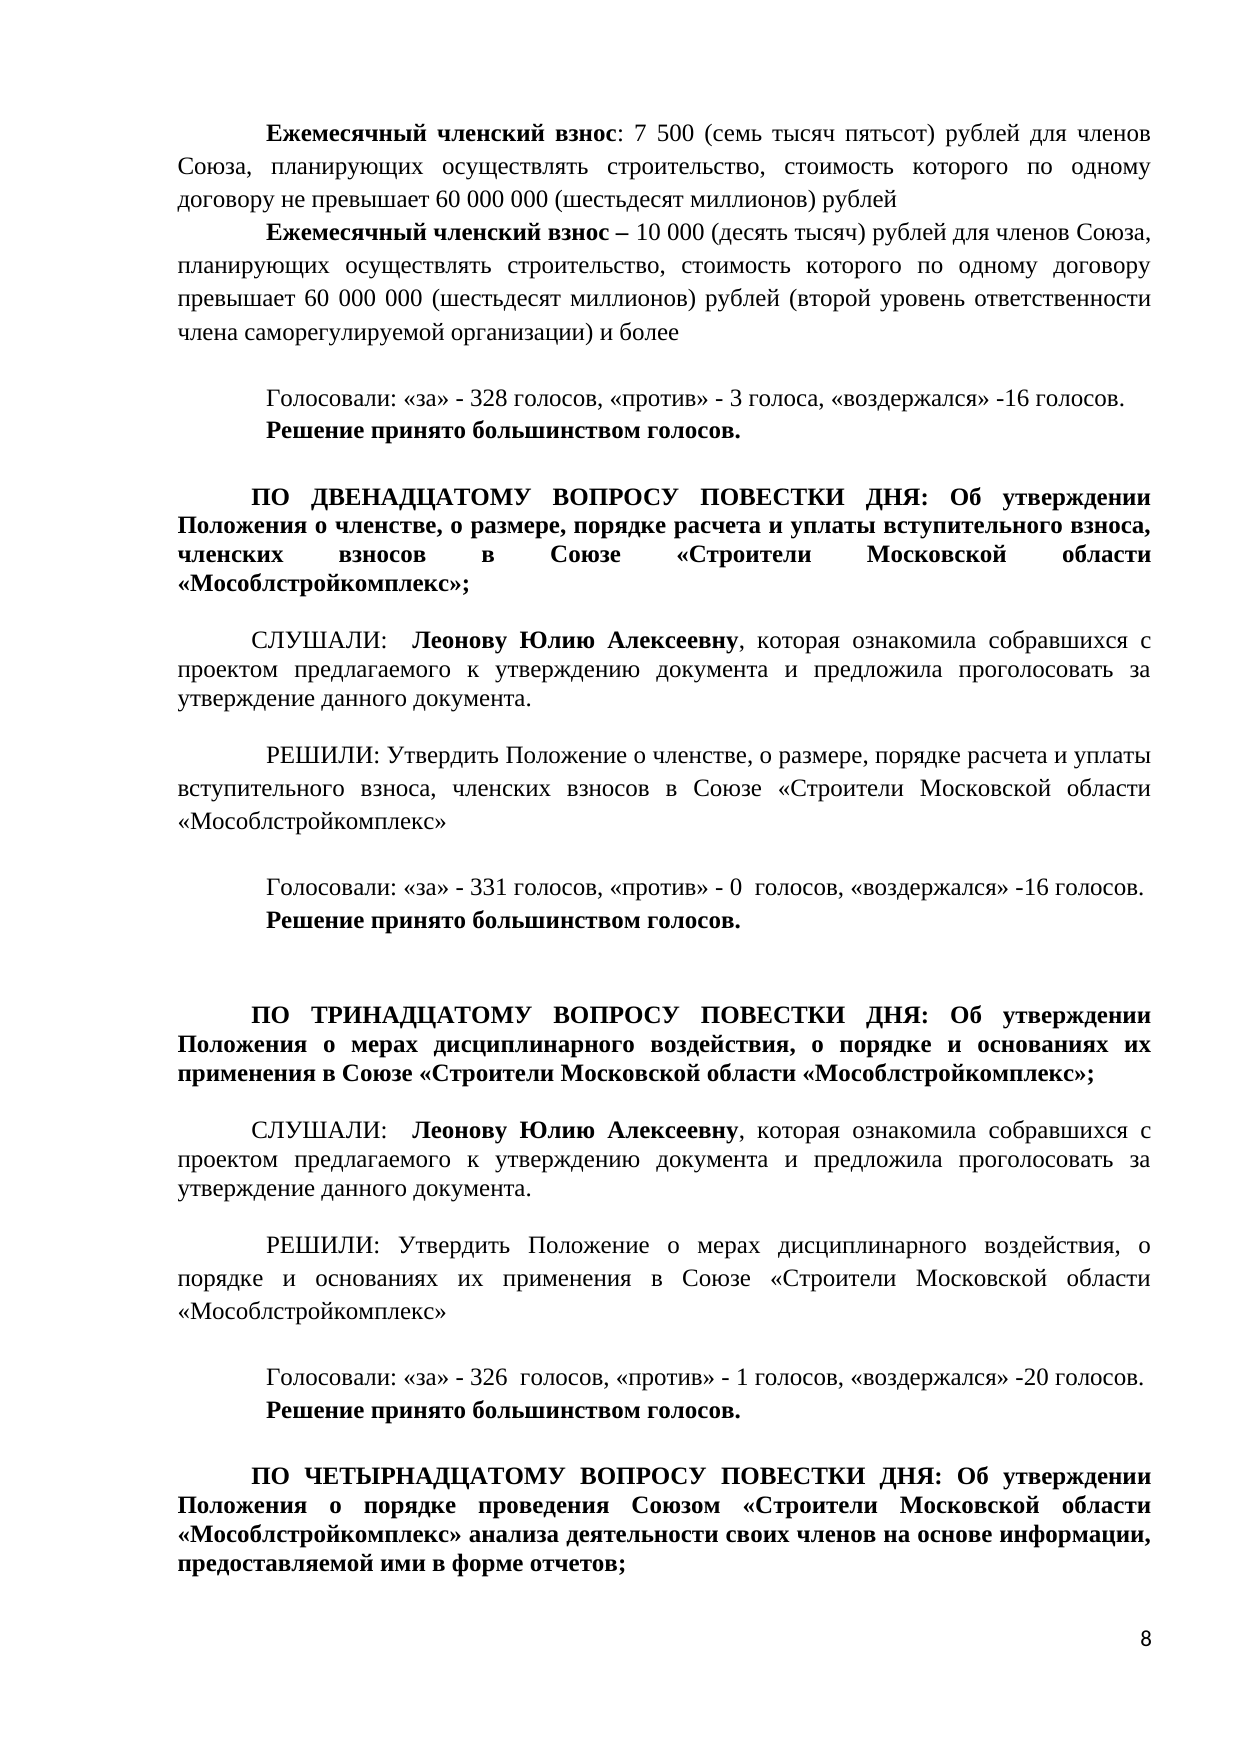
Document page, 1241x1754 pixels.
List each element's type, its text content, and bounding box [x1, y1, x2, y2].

text Ежемесячный членский взнос: 7 500 (семь тысяч пятьсот) рублей для членов Союза, планирующих осуществлять строительство, стоимость которого по одному договору не превышает 60 000 000 (шестьдесят миллионов) рублей [177, 118, 1152, 213]
text Решение принято большинством голосов. [177, 906, 1152, 934]
text ПО ЧЕТЫРНАДЦАТОМУ ВОПРОСУ ПОВЕСТКИ ДНЯ: Об утверждении Положения о порядке проведения Союзом «Строители Московской области «Мособлстройкомплекс» анализа деятельности своих членов на основе информации, предоставляемой ими в форме отчетов; [177, 1461, 1152, 1576]
text Голосовали: «за» - 328 голосов, «против» - 3 голоса, «воздержался» -16 голосов. [177, 383, 1152, 411]
text ПО ТРИНАДЦАТОМУ ВОПРОСУ ПОВЕСТКИ ДНЯ: Об утверждении Положения о мерах дисциплинарного воздействия, о порядке и основаниях их применения в Союзе «Строители Московской области «Мособлстройкомплекс»; [177, 1000, 1152, 1087]
text РЕШИЛИ: Утвердить Положение о членстве, о размере, порядке расчета и уплаты вступительного взноса, членских взносов в Союзе «Строители Московской области «Мособлстройкомплекс» [177, 740, 1152, 835]
text Голосовали: «за» - 331 голосов, «против» - 0 голосов, «воздержался» -16 голосов. [177, 872, 1152, 901]
text Решение принято большинством голосов. [177, 1395, 1152, 1424]
text СЛУШАЛИ: Леонову Юлию Алексеевну, которая ознакомила собравшихся с проектом предлагаемого к утверждению документа и предложила проголосовать за утверждение данного документа. [177, 625, 1152, 712]
text Решение принято большинством голосов. [177, 416, 1152, 444]
text Ежемесячный членский взнос – 10 000 (десять тысяч) рублей для членов Союза, планирующих осуществлять строительство, стоимость которого по одному договору превышает 60 000 000 (шестьдесят миллионов) рублей (второй уровень ответственности члена саморегулируемой организации) и более [177, 217, 1152, 345]
text ПО ДВЕНАДЦАТОМУ ВОПРОСУ ПОВЕСТКИ ДНЯ: Об утверждении Положения о членстве, о размере, порядке расчета и уплаты вступительного взноса, членских взносов в Союзе «Строители Московской области «Мособлстройкомплекс»; [177, 482, 1152, 597]
text СЛУШАЛИ: Леонову Юлию Алексеевну, которая ознакомила собравшихся с проектом предлагаемого к утверждению документа и предложила проголосовать за утверждение данного документа. [177, 1115, 1152, 1202]
text Голосовали: «за» - 326 голосов, «против» - 1 голосов, «воздержался» -20 голосов. [177, 1362, 1152, 1391]
text РЕШИЛИ: Утвердить Положение о мерах дисциплинарного воздействия, о порядке и основаниях их применения в Союзе «Строители Московской области «Мособлстройкомплекс» [177, 1230, 1152, 1325]
